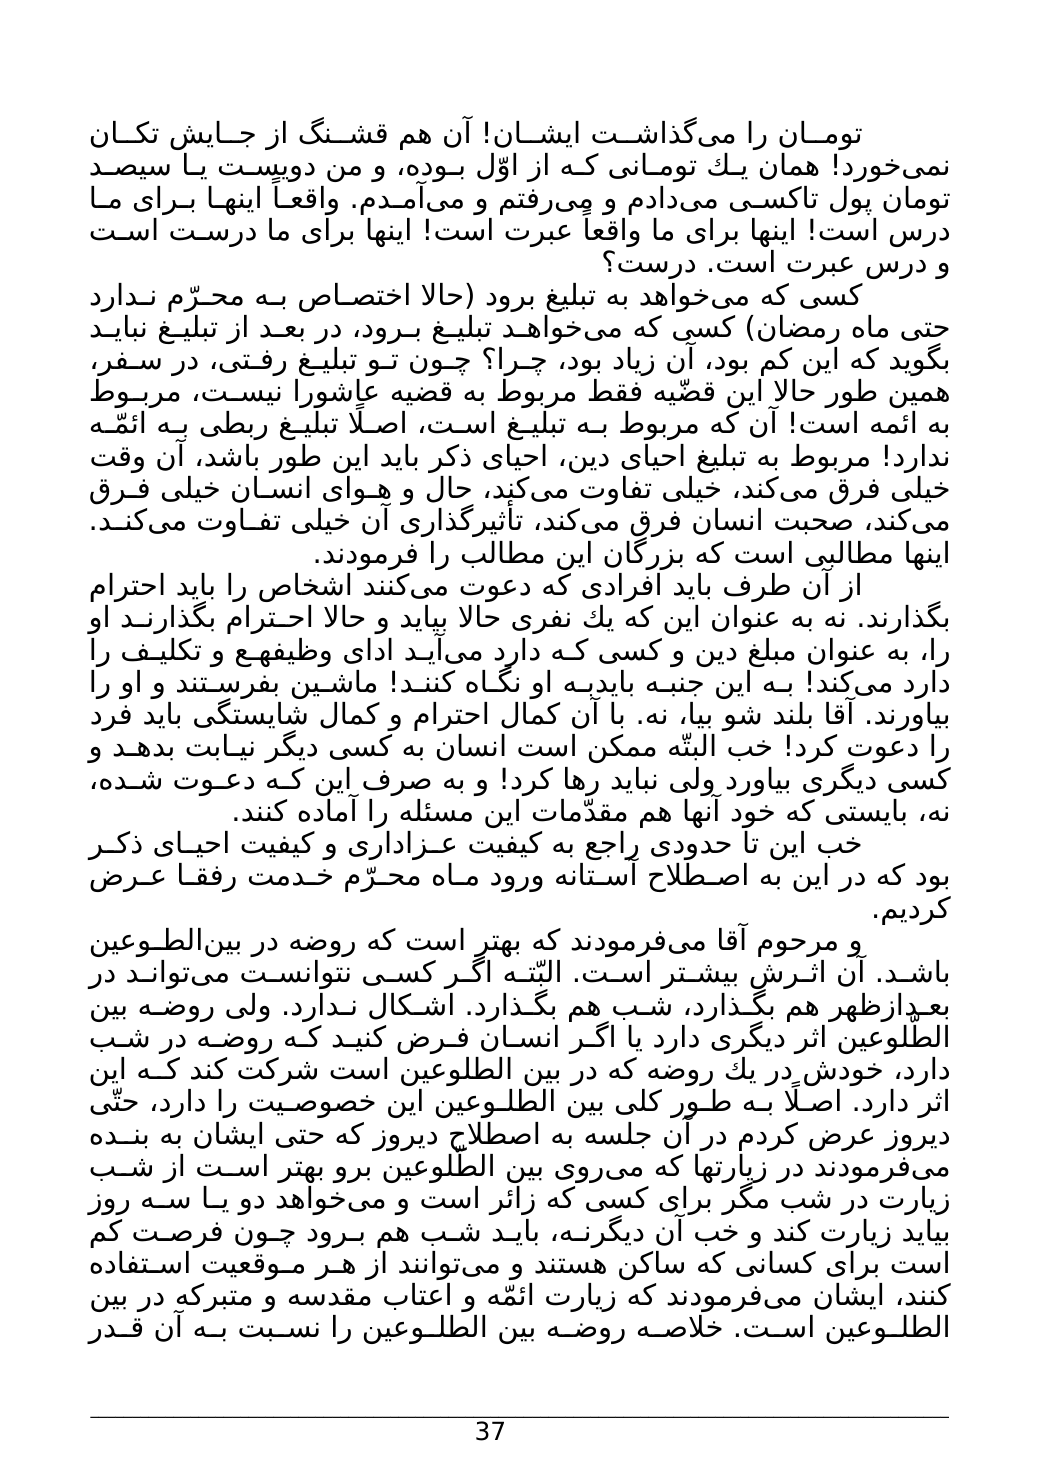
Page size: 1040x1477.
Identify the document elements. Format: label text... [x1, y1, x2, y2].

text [89, 925, 951, 1345]
text كسی كه می‌خواهد به تبلیغ برود (حالا اختصاص به محرّم ندارد حتی ماه رمضان) كسی كه می‌خواهد تبلیغ برود، در بعد از تبلیغ نباید بگوید كه این كم بود، آن زیاد بود، چرا؟ چون تو تبلیغ رفتی، در سفر، همین طور حالا این قضّیه فقط مربوط به قضیه عاشورا نیست، مربوط به ائمه است! آن كه مربوط به تبلیغ است، اصلًا تبلیغ ربطی به ائمّه ندارد! مربوط به تبلیغ احیای دین، احیای ذكر باید این طور باشد، آن وقت خیلی فرق می‌كند، خیلی تفاوت می‌كند، حال و هوای انسان خیلی فرق می‌كند، صحبت انسان فرق می‌كند، تأثیرگذاری آن خیلی تفاوت می‌كند. اینها مطالبی است كه بزرگان این مطالب را فرمودند. [89, 279, 951, 570]
text تومان را می‌گذاشت ایشان! آن هم قشنگ از جایش تكان نمی‌خورد! همان یك تومانی كه از اوّل بوده، و من دویست یا سیصد تومان پول تاكسی می‌دادم و می‌رفتم و می‌آمدم. واقعاً اینها برای ما درس است! اینها برای ما واقعاً عبرت است! اینها برای ما درست است و درس عبرت است. درست؟ [89, 118, 951, 279]
text خب این تا حدودی راجع به كیفیت عزاداری و كیفیت احیای ذكر بود كه در این به اصطلاح آستانه ورود ماه محرّم خدمت رفقا عرض كردیم. [89, 828, 951, 925]
text از آن طرف باید افرادی كه دعوت می‌كنند اشخاص را باید احترام بگذارند. نه به عنوان این كه یك نفری حالا بیاید و حالا احترام بگذارند او را، به عنوان مبلغ دین و كسی كه دارد می‌آید ادای وظیفهع و تكلیف را دارد می‌كند! به این جنبه بایدبه او نگاه كنند! ماشین بفرستند و او را بیاورند. آقا بلند شو بیا، نه. با آن كمال احترام و كمال شایستگی باید فرد را دعوت كرد! خب البتّه ممكن است انسان به كسی دیگر نیابت بدهد و كسی دیگری بیاورد ولی نباید رها كرد! و به صرف این كه دعوت شده، نه، بایستی كه خود آنها هم مقدّمات این مسئله را آماده كنند. [89, 570, 951, 828]
